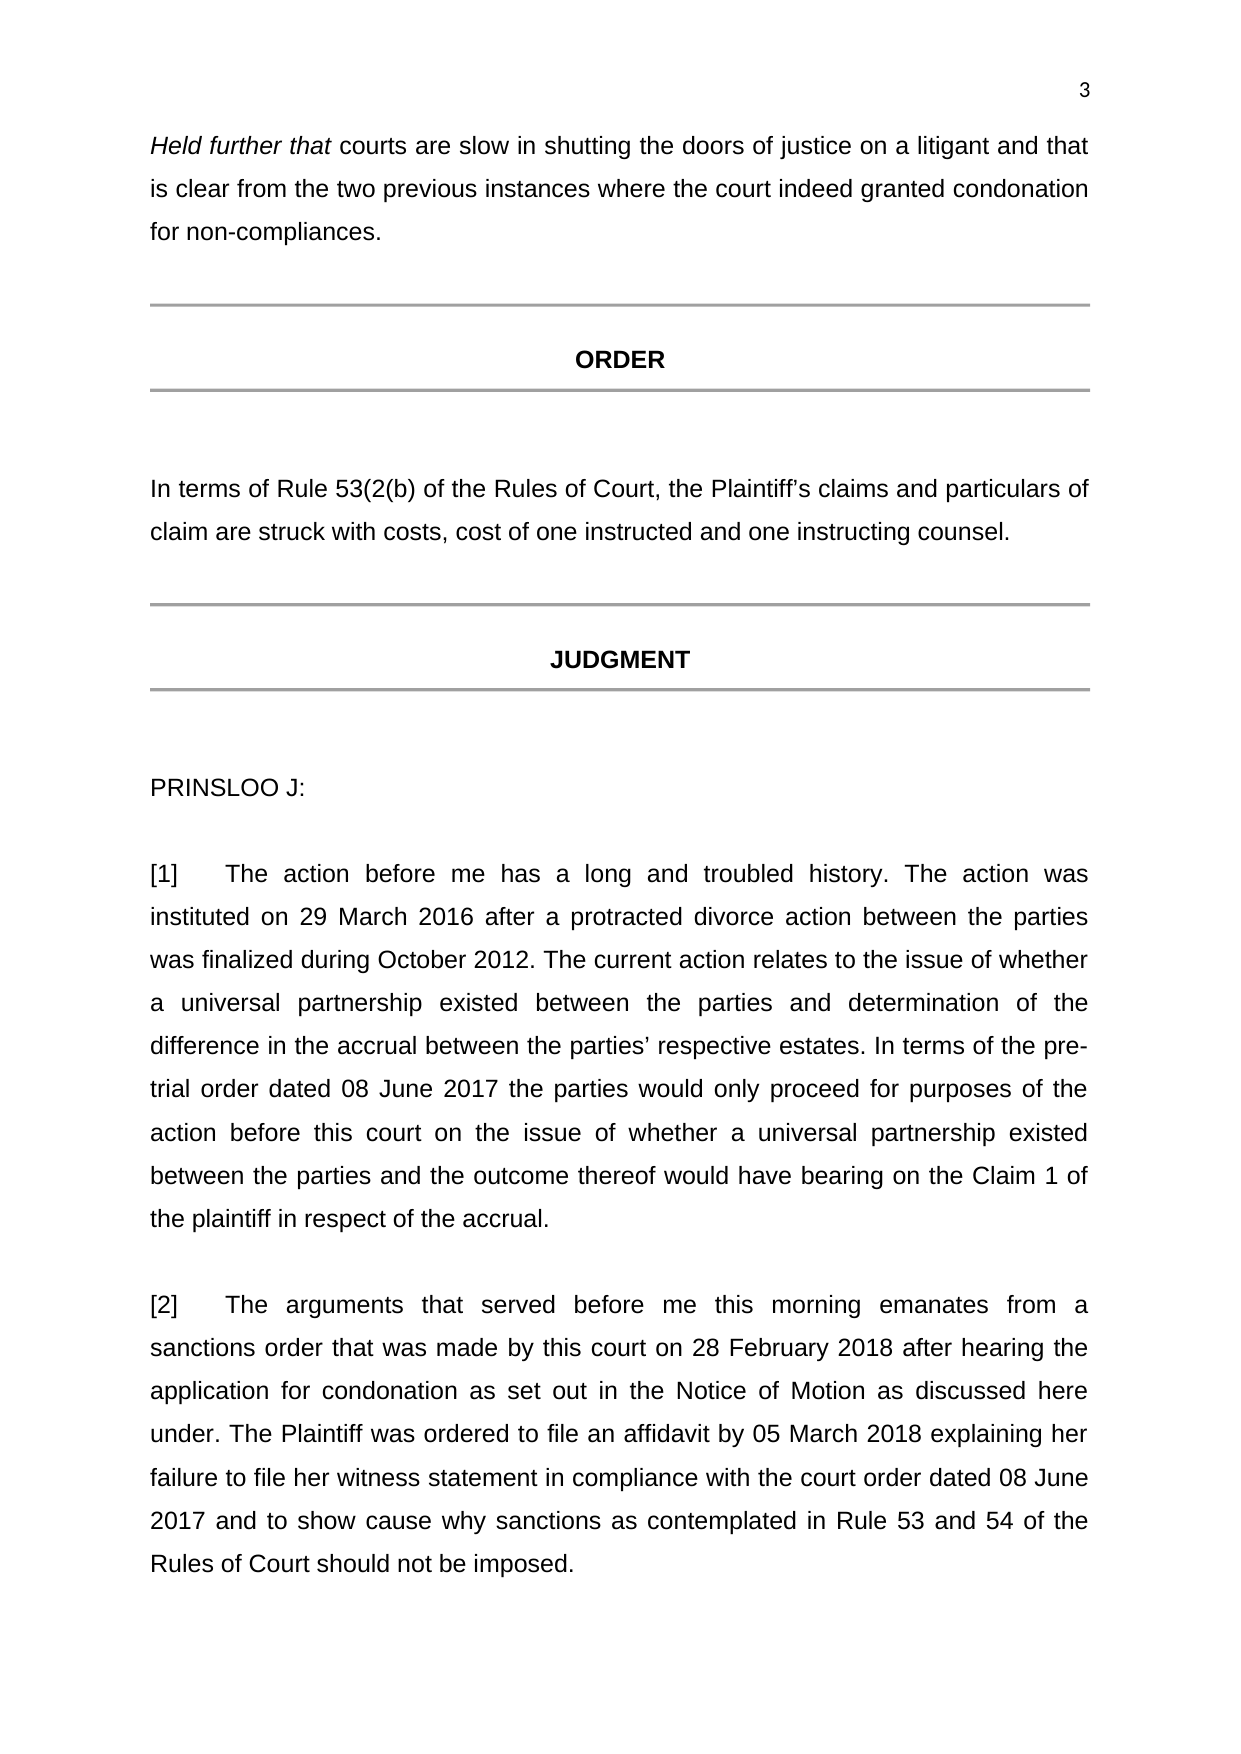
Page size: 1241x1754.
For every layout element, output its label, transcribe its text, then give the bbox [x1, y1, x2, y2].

text [2] The arguments that served before me this morning emanates from a sanctions order that was made by this court on 28 February 2018 after hearing the application for condonation as set out in the Notice of Motion as discussed here under. The Plaintiff was ordered to file an affidavit by 05 March 2018 explaining her failure to file her witness statement in compliance with the court order dated 08 June 2017 and to show cause why sanctions as contemplated in Rule 53 and 54 of the Rules of Court should not be imposed. [150, 1290, 1090, 1578]
text Held further that courts are slow in shutting the doors of justice on a litigant and that is clear from the two previous instances where the court indeed granted condonation for non-compliances. [150, 131, 1090, 246]
text In terms of Rule 53(2(b) of the Rules of Court, the Plaintiff’s claims and particulars of claim are struck with costs, cost of one instructed and one instructing counsel. [150, 474, 1090, 546]
text PRINSLOO J: [150, 773, 1090, 802]
text JUDGMENT [150, 645, 1090, 674]
text ORDER [150, 346, 1090, 374]
text [1] The action before me has a long and troubled history. The action was instituted on 29 March 2016 after a protracted divorce action between the parties was finalized during October 2012. The current action relates to the issue of whether a universal partnership existed between the parties and determination of the difference in the accrual between the parties’ respective estates. In terms of the pre-trial order dated 08 June 2017 the parties would only proceed for purposes of the action before this court on the issue of whether a universal partnership existed between the parties and the outcome thereof would have bearing on the Claim 1 of the plaintiff in respect of the accrual. [150, 816, 1090, 1233]
